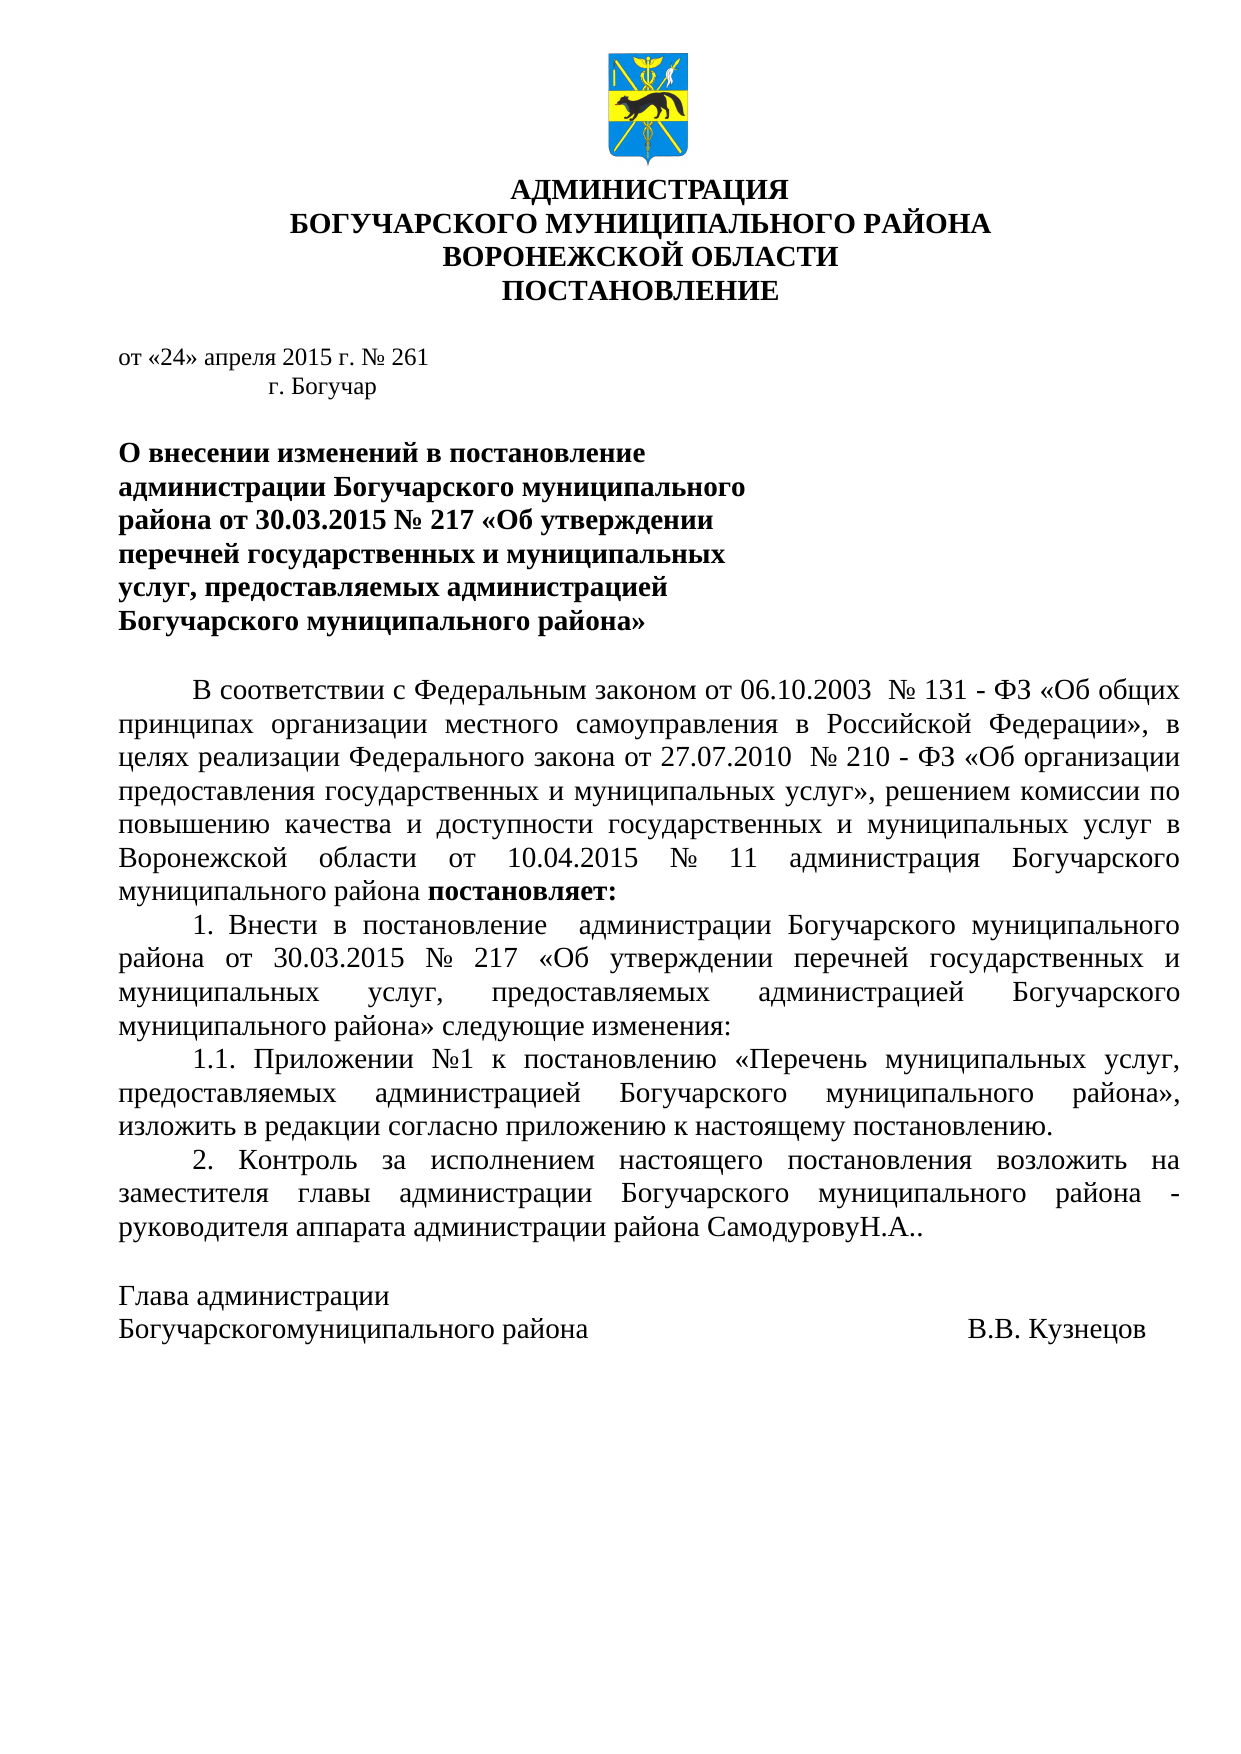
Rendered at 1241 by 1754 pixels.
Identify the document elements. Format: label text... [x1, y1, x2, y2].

text В соответствии с Федеральным законом от 06.10.2003 № 131 - ФЗ «Об общих принципах организации местного самоуправления в Российской Федерации», в целях реализации Федерального закона от 27.07.2010 № 210 - ФЗ «Об организации предоставления государственных и муниципальных услуг», решением комиссии по повышению качества и доступности государственных и муниципальных услуг в Воронежской области от 10.04.2015 № 11 администрация Богучарского муниципального района постановляет: [118, 672, 1181, 907]
text БОГУЧАРСКОГО МУНИЦИПАЛЬНОГО РАЙОНА [81, 206, 1200, 239]
text г. Богучар [118, 371, 1181, 400]
text О внесении изменений в постановление [118, 435, 1181, 469]
text администрации Богучарского муниципального [118, 469, 1181, 502]
text 2. Контроль за исполнением настоящего постановления возложить на заместителя главы администрации Богучарского муниципального района - руководителя аппарата администрации района СамодуровуН.А.. [118, 1142, 1181, 1242]
text района от 30.03.2015 № 217 «Об утверждении [118, 502, 1181, 536]
text 1.1. Приложении №1 к постановлению «Перечень муниципальных услуг, предоставляемых администрацией Богучарского муниципального района», изложить в редакции согласно приложению к настоящему постановлению. [118, 1041, 1181, 1142]
text Глава администрации [118, 1278, 1181, 1312]
text от «24» апреля 2015 г. № 261 [118, 342, 1181, 371]
title АДМИНИСТРАЦИЯ [118, 172, 1181, 206]
text Богучарскогомуниципального района В.В. Кузнецов [118, 1312, 1181, 1345]
text Богучарского муниципального района» [118, 603, 1181, 637]
text перечней государственных и муниципальных [118, 536, 1181, 569]
text ВОРОНЕЖСКОЙ ОБЛАСТИ [81, 239, 1200, 273]
text услуг, предоставляемых администрацией [118, 569, 1181, 603]
list Внести в постановление администрации Богучарского муниципального района от 30.03.2015 № 217 «Об утверждении перечней государственных и муниципальных услуг, предоставляемых администрацией Богучарского муниципального района» следующие изменения: [118, 907, 1181, 1041]
text ПОСТАНОВЛЕНИЕ [99, 273, 1182, 307]
